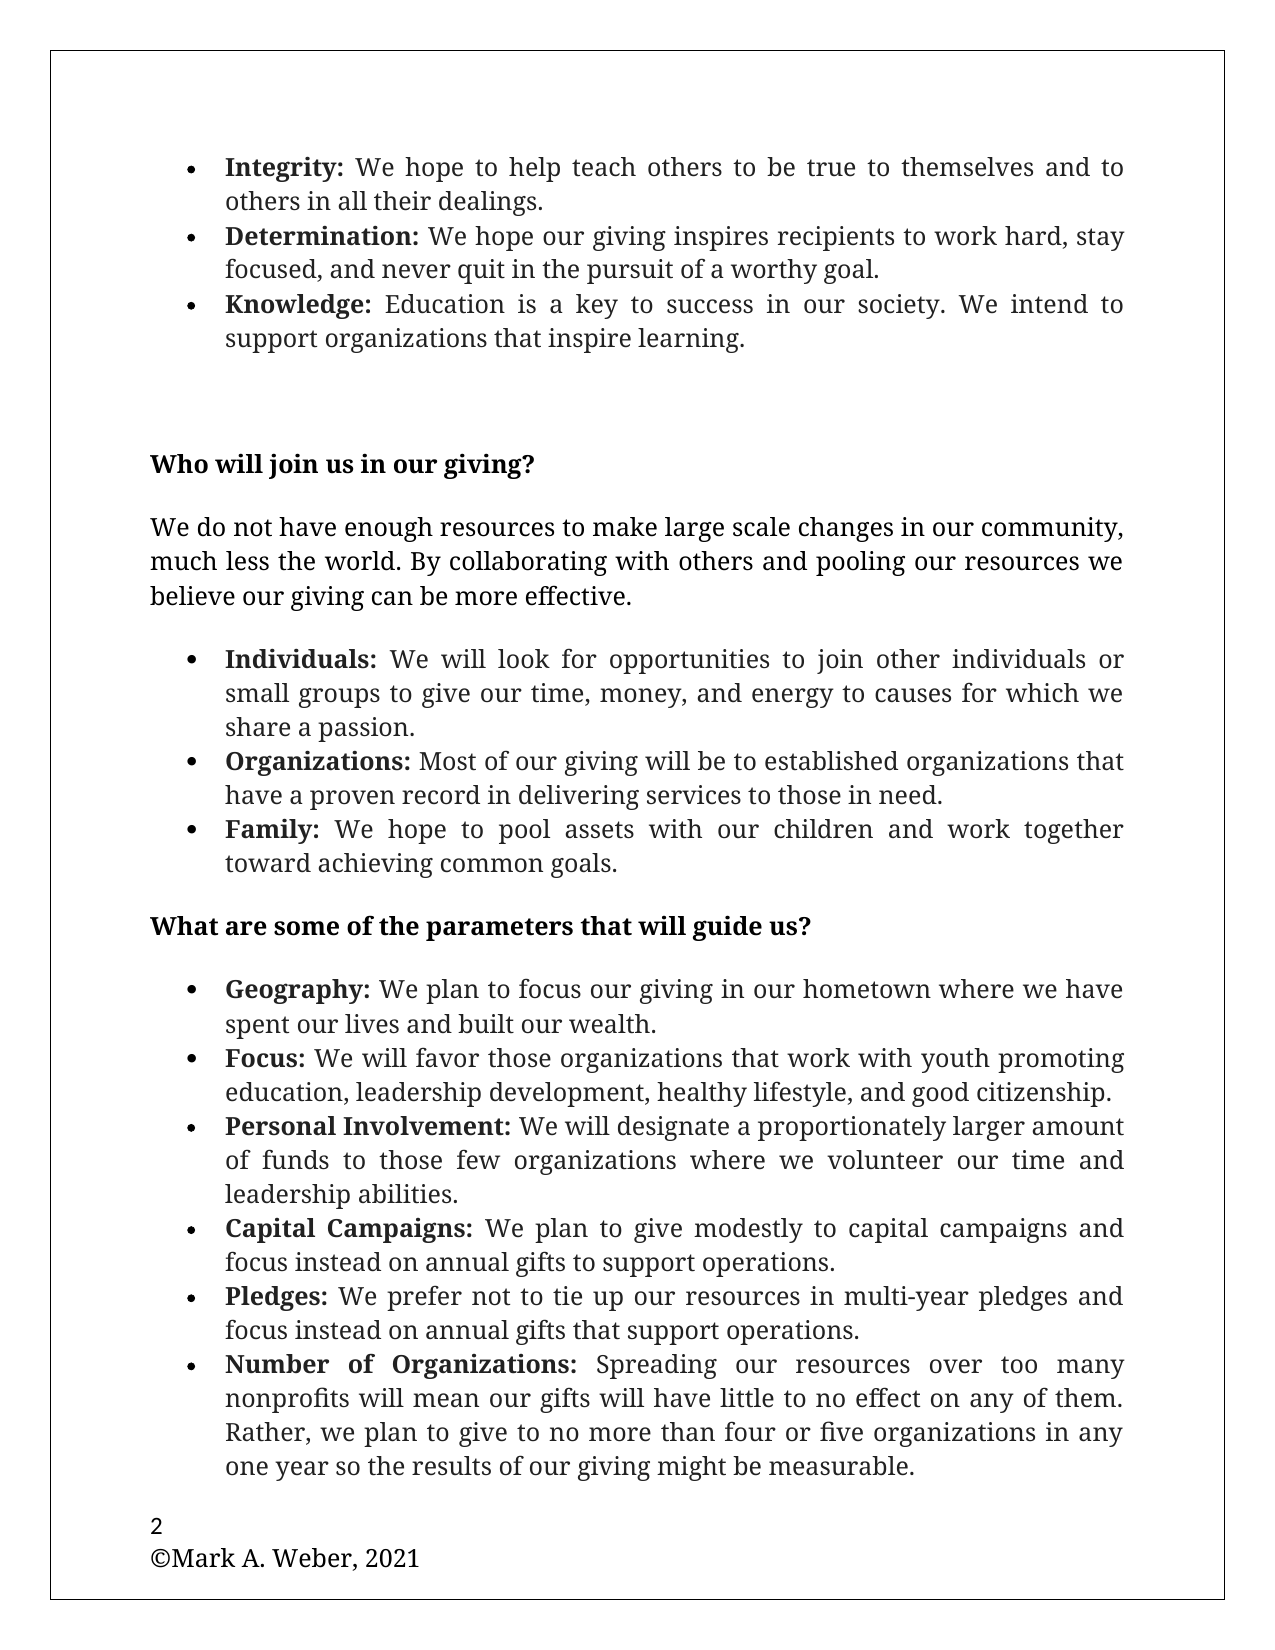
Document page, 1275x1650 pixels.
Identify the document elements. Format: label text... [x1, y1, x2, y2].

list Determination: We hope our giving inspires recipients to work hard, stay focused, and never quit in the pursuit of a worthy goal. [187, 218, 1125, 286]
list Geography: We plan to focus our giving in our hometown where we have spent our lives and built our wealth. [187, 972, 1125, 1040]
list Knowledge: Education is a key to success in our society. We intend to support organizations that inspire learning. [187, 286, 1125, 354]
list Individuals: We will look for opportunities to join other individuals or small groups to give our time, money, and energy to causes for which we share a passion. [187, 641, 1125, 743]
list Capital Campaigns: We plan to give modestly to capital campaigns and focus instead on annual gifts to support operations. [187, 1211, 1125, 1279]
list Number of Organizations: Spreading our resources over too many nonprofits will mean our gifts will have little to no effect on any of them. Rather, we plan to give to no more than four or five organizations in any one year so the results of our giving might be measurable. [187, 1347, 1125, 1483]
list Family: We hope to pool assets with our children and work together toward achieving common goals. [187, 812, 1125, 880]
list Focus: We will favor those organizations that work with youth promoting education, leadership development, healthy lifestyle, and good citizenship. [187, 1040, 1125, 1108]
list Organizations: Most of our giving will be to established organizations that have a proven record in delivering services to those in need. [187, 743, 1125, 812]
list Personal Involvement: We will designate a proportionately larger amount of funds to those few organizations where we volunteer our time and leadership abilities. [187, 1108, 1125, 1211]
text We do not have enough resources to make large scale changes in our community, much less the world. By collaborating with others and pooling our resources we believe our giving can be more effective. [150, 510, 1125, 612]
list Pledges: We prefer not to tie up our resources in multi-year pledges and focus instead on annual gifts that support operations. [187, 1279, 1125, 1347]
text Who will join us in our giving? [150, 447, 1125, 481]
list Integrity: We hope to help teach others to be true to themselves and to others in all their dealings. [187, 150, 1125, 218]
text What are some of the parameters that will guide us? [150, 909, 1125, 943]
